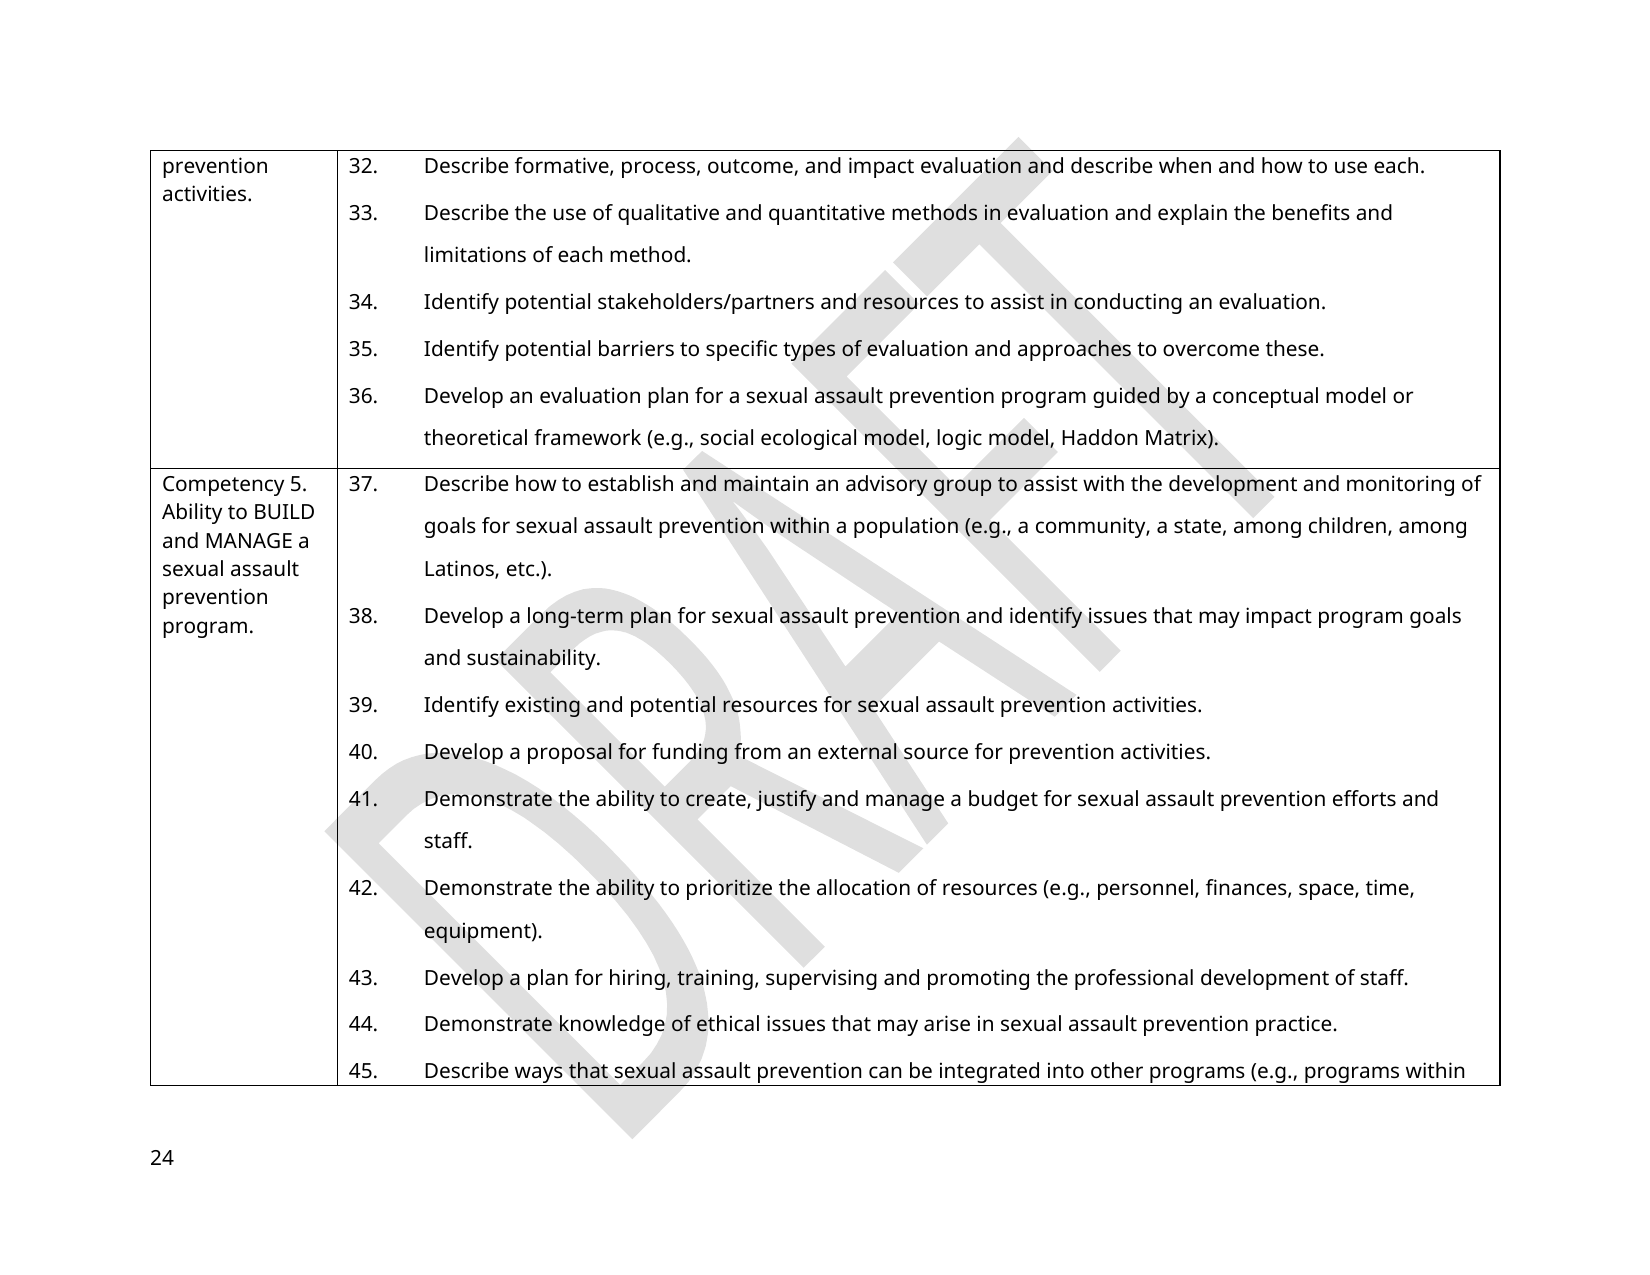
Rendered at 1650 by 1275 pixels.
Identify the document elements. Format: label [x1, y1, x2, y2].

table_cell [338, 151, 1499, 468]
table_cell [338, 469, 1499, 1084]
table_cell [151, 151, 337, 468]
table_cell [151, 469, 337, 1084]
